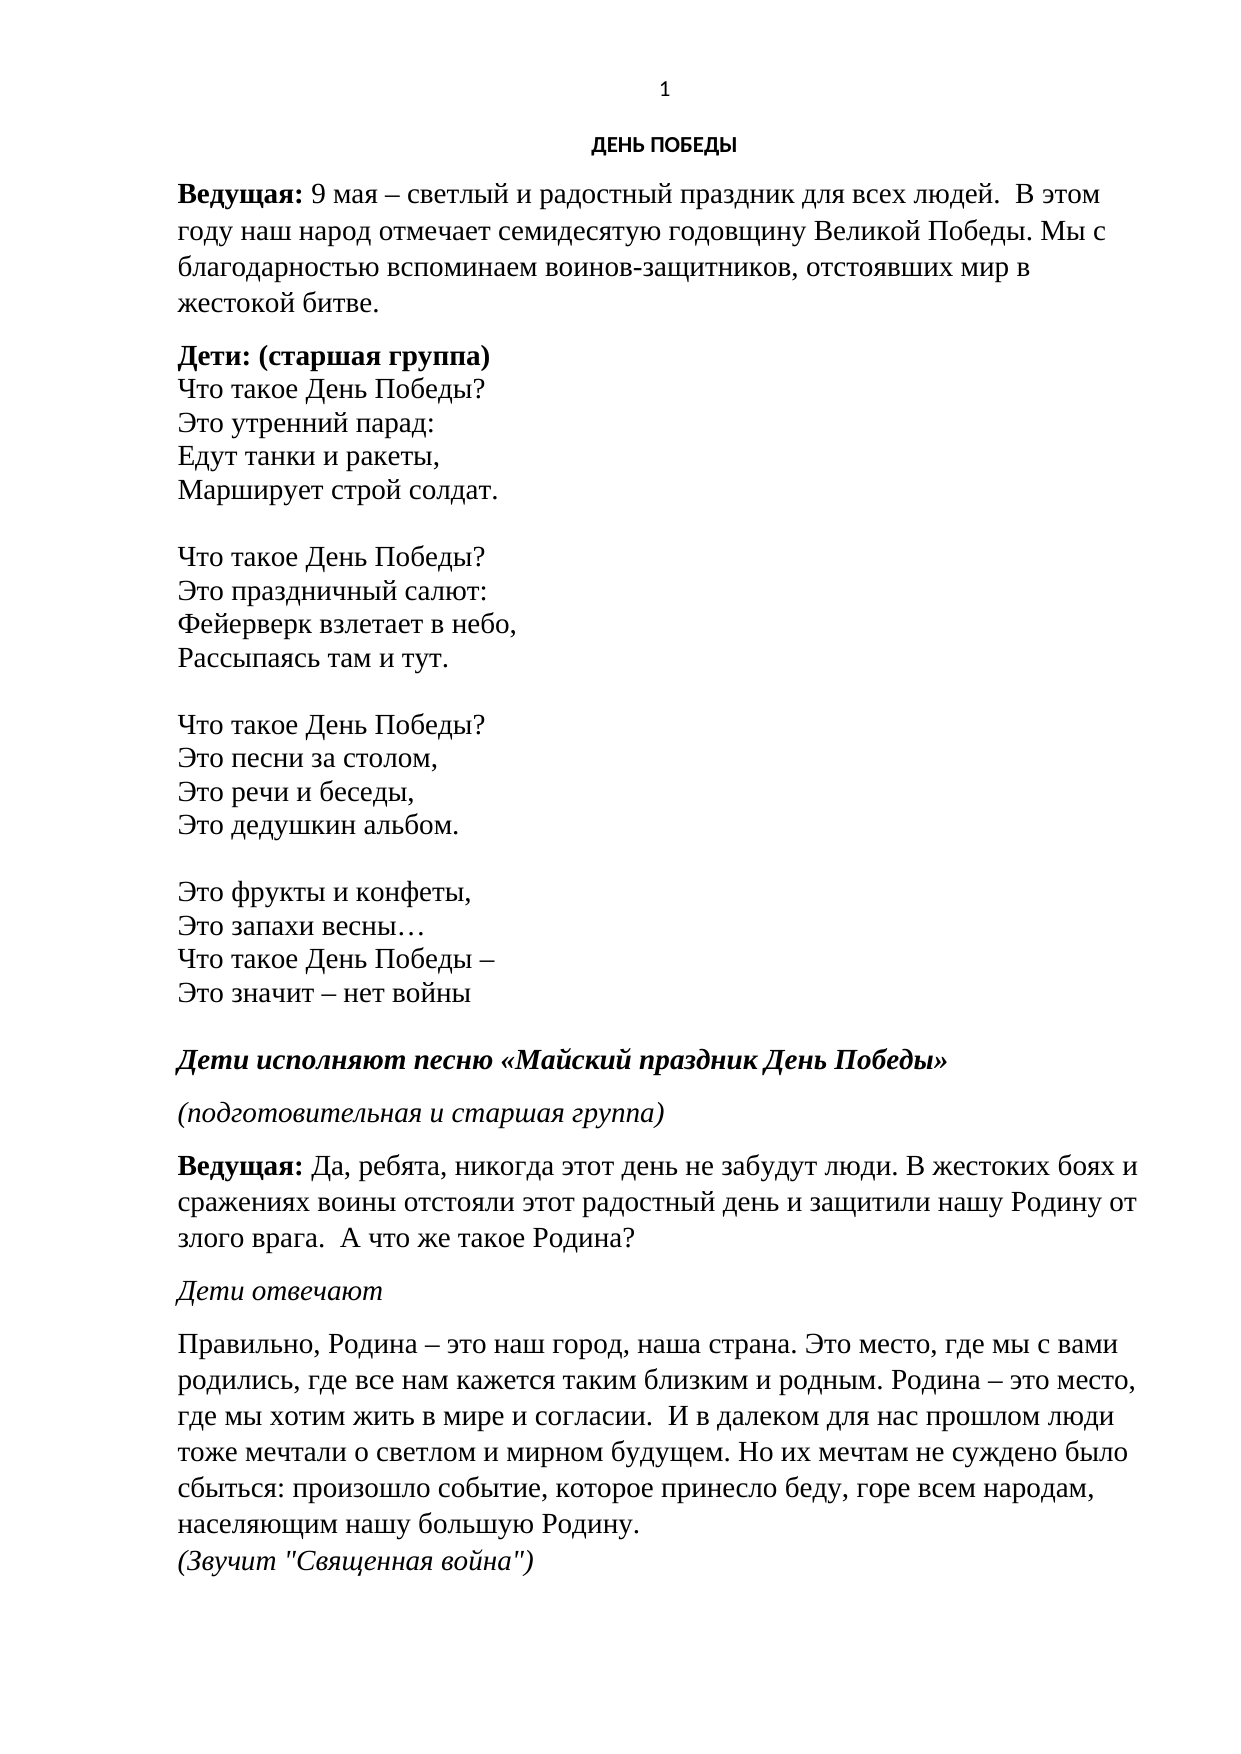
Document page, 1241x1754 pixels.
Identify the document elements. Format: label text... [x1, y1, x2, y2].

text Фейерверк взлетает в небо, [177, 606, 1152, 640]
text Это песни за столом, [177, 740, 1152, 774]
text Дети отвечают [177, 1273, 1152, 1307]
text Это запахи весны… [177, 908, 1152, 942]
text Это значит – нет войны [177, 975, 1152, 1009]
text Ведущая: Да, ребята, никогда этот день не забудут люди. В жестоких боях и сражениях воины отстояли этот радостный день и защитили нашу Родину от злого врага. А что же такое Родина? [177, 1148, 1152, 1254]
text (Звучит "Священная война") [177, 1543, 1152, 1576]
text (подготовительная и старшая группа) [177, 1095, 1152, 1129]
text ДЕНЬ ПОБЕДЫ [177, 130, 1152, 158]
text Правильно, Родина – это наш город, наша страна. Это место, где мы с вами родились, где все нам кажется таким близким и родным. Родина – это место, где мы хотим жить в мире и согласии. И в далеком для нас прошлом люди тоже мечтали о светлом и мирном будущем. Но их мечтам не суждено было сбыться: произошло событие, которое принесло беду, горе всем народам, населяющим нашу большую Родину. [177, 1326, 1152, 1540]
text Рассыпаясь там и тут. [177, 640, 1152, 673]
text Дети исполняют песню «Майский праздник День Победы» [177, 1042, 1152, 1076]
text Это речи и беседы, [177, 774, 1152, 807]
text Что такое День Победы? [177, 371, 1152, 405]
text Что такое День Победы – [177, 942, 1152, 975]
text Дети: (старшая группа) [177, 338, 1152, 371]
text Это утренний парад: [177, 405, 1152, 438]
text Это праздничный салют: [177, 573, 1152, 606]
text Ведущая: 9 мая – светлый и радостный праздник для всех людей. В этом году наш народ отмечает семидесятую годовщину Великой Победы. Мы с благодарностью вспоминаем воинов-защитников, отстоявших мир в жестокой битве. [177, 177, 1152, 319]
text Что такое День Победы? [177, 707, 1152, 740]
text Это дедушкин альбом. [177, 807, 1152, 841]
text Едут танки и ракеты, [177, 438, 1152, 472]
text Марширует строй солдат. [177, 472, 1152, 506]
text Что такое День Победы? [177, 539, 1152, 573]
text Это фрукты и конфеты, [177, 874, 1152, 908]
